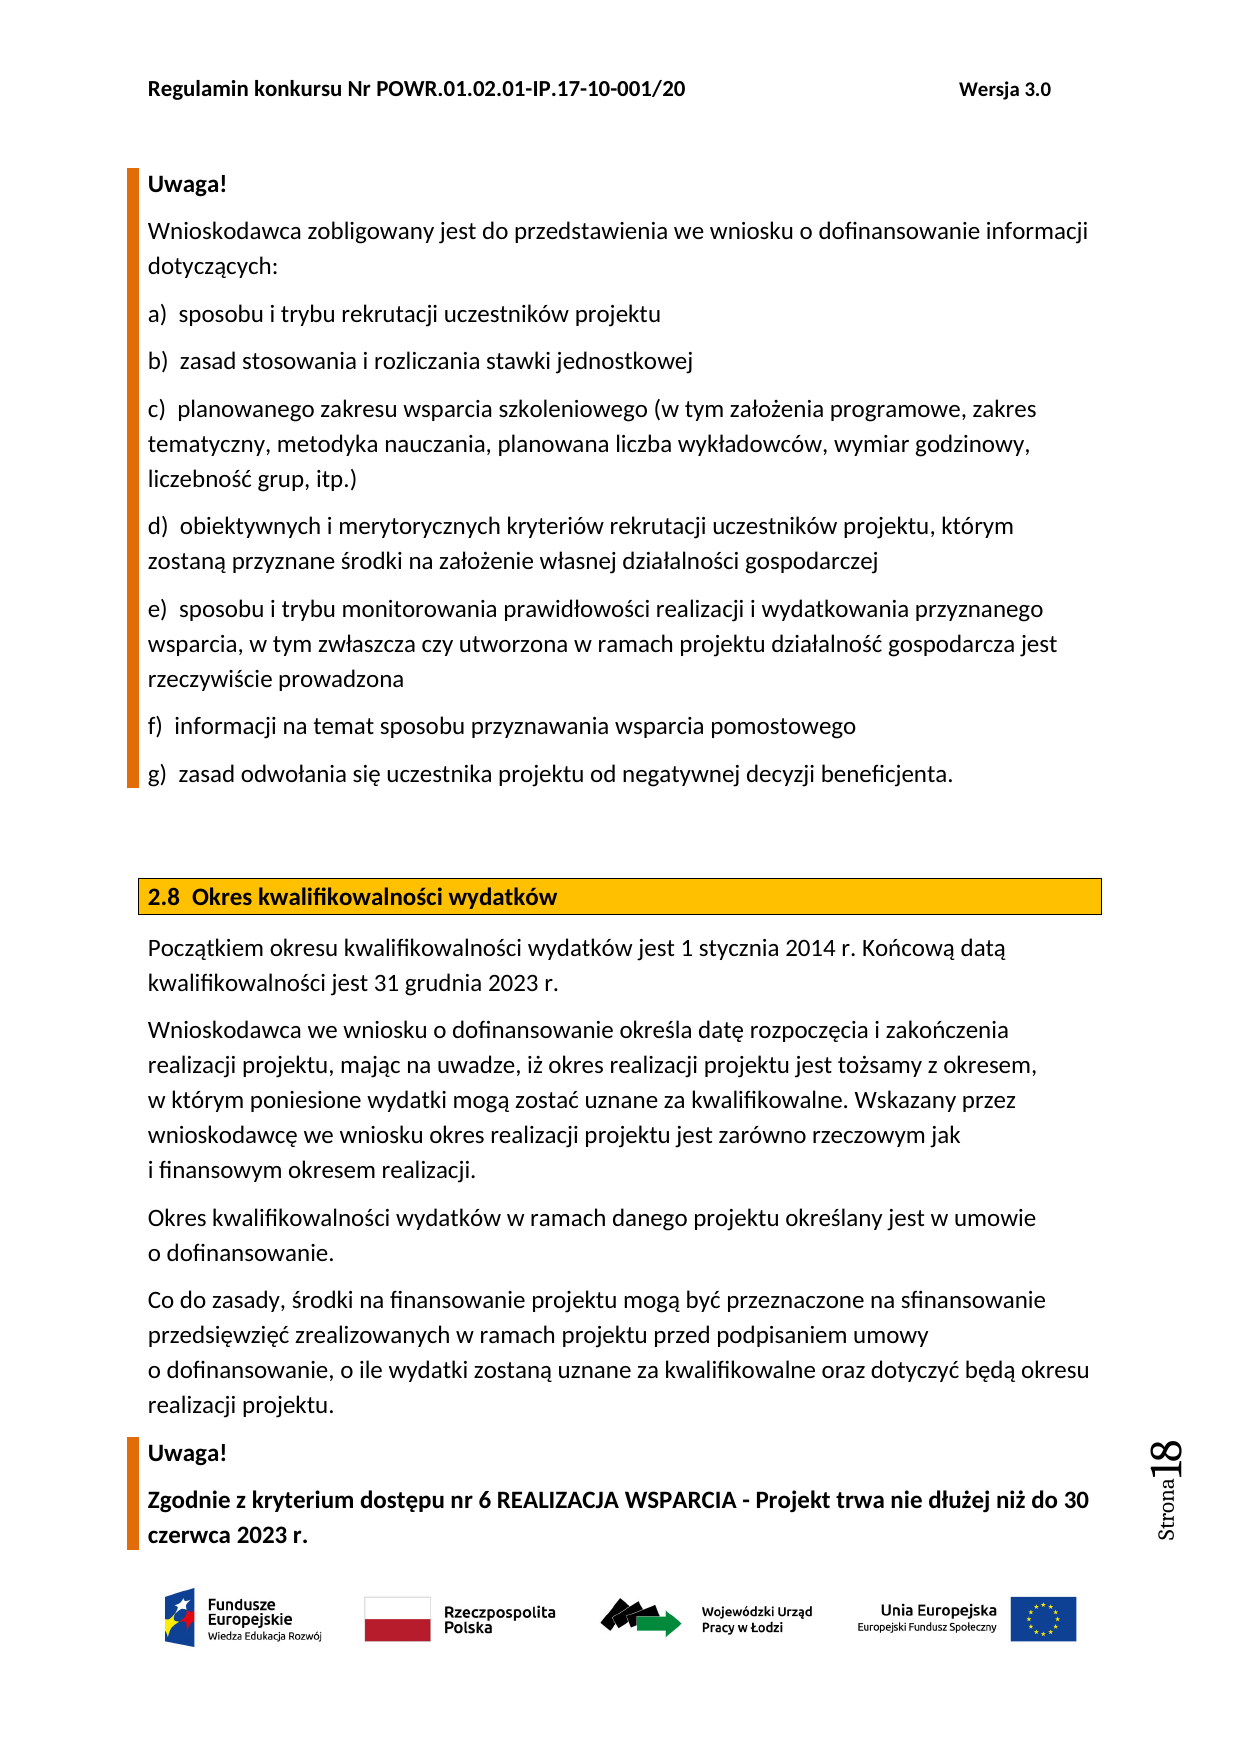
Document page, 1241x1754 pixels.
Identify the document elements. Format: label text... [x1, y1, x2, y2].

text Wnioskodawca we wniosku o dofinansowanie określa datę rozpoczęcia i zakończenia realizacji projektu, mając na uwadze, iż okres realizacji projektu jest tożsamy z okresem, w którym poniesione wydatki mogą zostać uznane za kwalifikowalne. Wskazany przez wnioskodawcę we wniosku okres realizacji projektu jest zarówno rzeczowym jak i finansowym okresem realizacji. [148, 1014, 1093, 1185]
text g) zasad odwołania się uczestnika projektu od negatywnej decyzji beneficjenta. [139, 758, 1093, 788]
text Zgodnie z kryterium dostępu nr 6 REALIZACJA WSPARCIA - Projekt trwa nie dłużej niż do 30 czerwca 2023 r. [139, 1484, 1093, 1550]
picture [147, 1567, 1093, 1664]
text Co do zasady, środki na finansowanie projektu mogą być przeznaczone na sfinansowanie przedsięwzięć zrealizowanych w ramach projektu przed podpisaniem umowy o dofinansowanie, o ile wydatki zostaną uznane za kwalifikowalne oraz dotyczyć będą okresu realizacji projektu. [148, 1284, 1093, 1420]
text Początkiem okresu kwalifikowalności wydatków jest 1 stycznia 2014 r. Końcową datą kwalifikowalności jest 31 grudnia 2023 r. [148, 932, 1093, 997]
text Uwaga! [139, 168, 1093, 198]
list Okres kwalifikowalności wydatków [139, 879, 1101, 914]
text Okres kwalifikowalności wydatków w ramach danego projektu określany jest w umowie o dofinansowanie. [148, 1202, 1093, 1267]
text c) planowanego zakresu wsparcia szkoleniowego (w tym założenia programowe, zakres tematyczny, metodyka nauczania, planowana liczba wykładowców, wymiar godzinowy, liczebność grup, itp.) [139, 393, 1093, 493]
text f) informacji na temat sposobu przyznawania wsparcia pomostowego [139, 710, 1093, 741]
text d) obiektywnych i merytorycznych kryteriów rekrutacji uczestników projektu, którym zostaną przyznane środki na założenie własnej działalności gospodarczej [139, 510, 1093, 576]
text Wnioskodawca zobligowany jest do przedstawienia we wniosku o dofinansowanie informacji dotyczących: [139, 215, 1093, 281]
text a) sposobu i trybu rekrutacji uczestników projektu [139, 298, 1093, 328]
text b) zasad stosowania i rozliczania stawki jednostkowej [139, 345, 1093, 376]
text e) sposobu i trybu monitorowania prawidłowości realizacji i wydatkowania przyznanego wsparcia, w tym zwłaszcza czy utworzona w ramach projektu działalność gospodarcza jest rzeczywiście prowadzona [139, 593, 1093, 693]
text Uwaga! [139, 1437, 1093, 1467]
